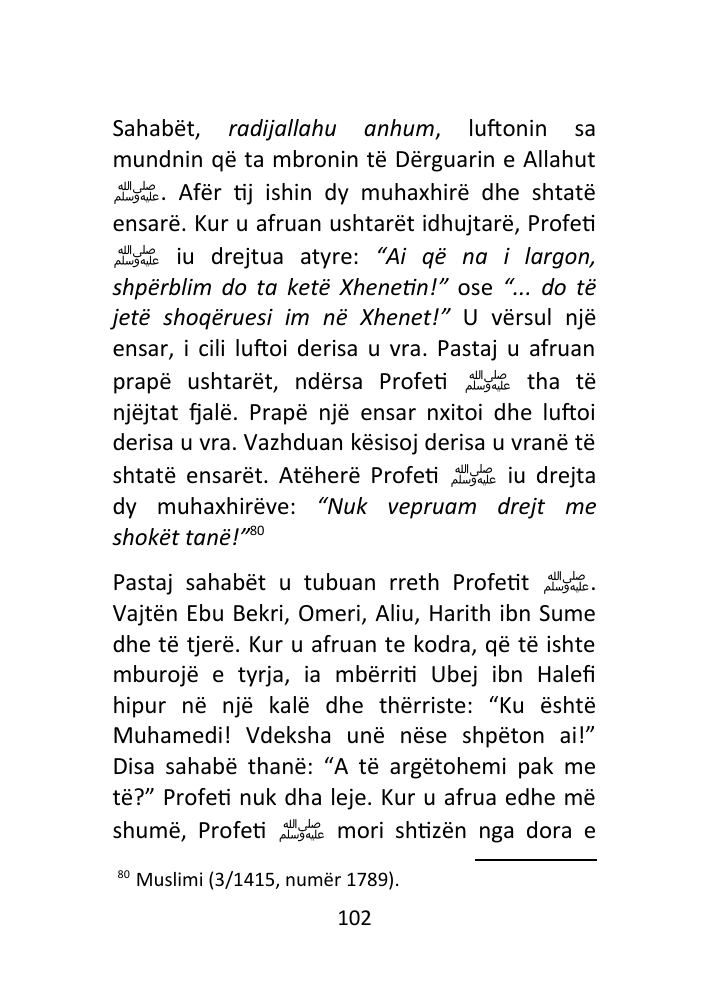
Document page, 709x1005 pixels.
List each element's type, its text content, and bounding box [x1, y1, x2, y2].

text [112, 564, 597, 845]
text Sahabët, radijallahu anhum, luftonin sa mundnin që ta mbronin të Dërguarin e Allahut ﷺ. Afër tij ishin dy muhaxhirë dhe shtatë ensarë. Kur u afruan ushtarët idhujtarë, Profeti ﷺ iu drejtua atyre: “Ai që na i largon, shpërblim do ta ketë Xhenetin!” ose “... do të jetë shoqëruesi im në Xhenet!” U vërsul një ensar, i cili luftoi derisa u vra. Pastaj u afruan prapë ushtarët, ndërsa Profeti ﷺ tha të njëjtat fjalë. Prapë një ensar nxitoi dhe luftoi derisa u vra. Vazhduan kësisoj derisa u vranë të shtatë ensarët. Atëherë Profeti ﷺ iu drejta dy muhaxhirëve: “Nuk vepruam drejt me shokët tanë!” [112, 112, 597, 552]
